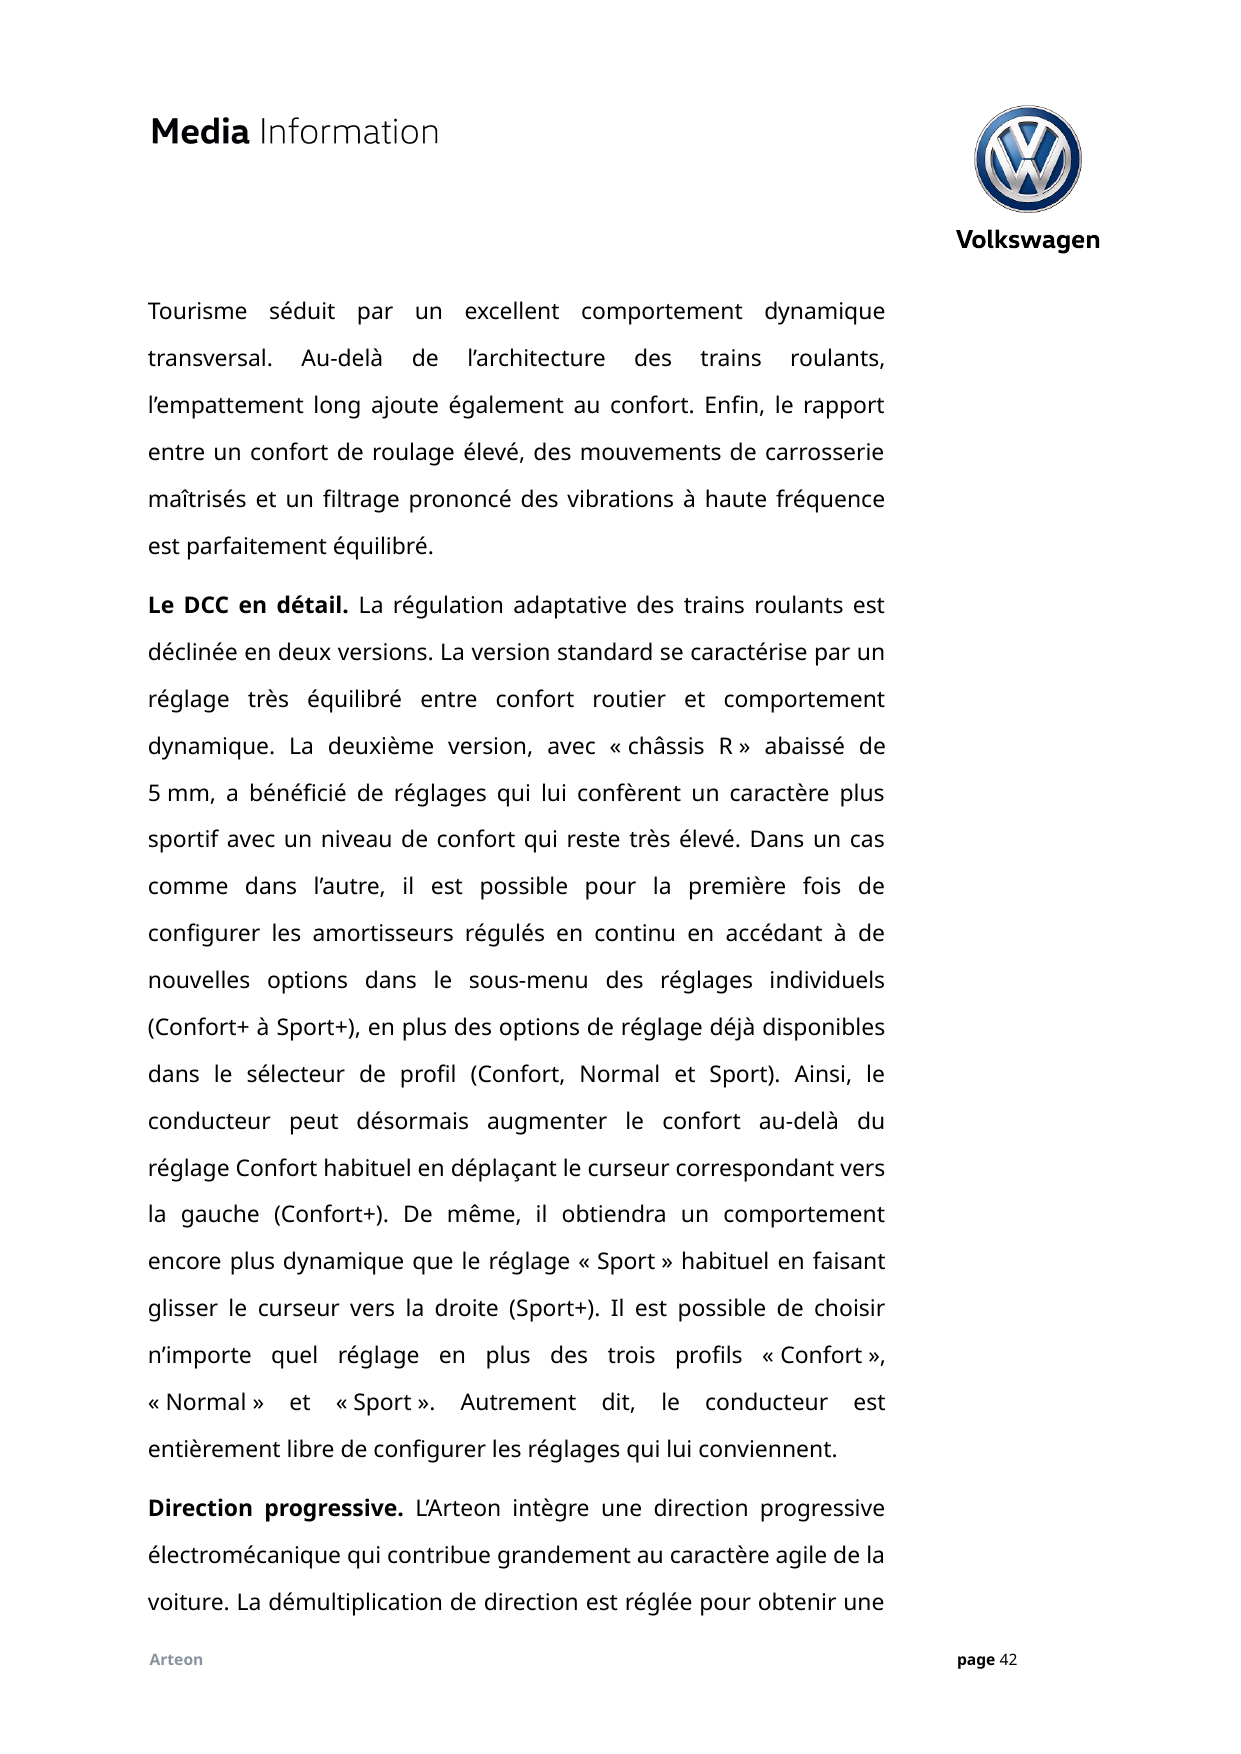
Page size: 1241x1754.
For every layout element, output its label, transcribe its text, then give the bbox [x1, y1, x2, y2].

picture [967, 98, 1089, 220]
list Le DCC en détail. La régulation adaptative des trains roulants est déclinée en deux versions. La version standard se caractérise par un réglage très équilibré entre confort routier et comportement dynamique. La deuxième version, avec « châssis R » abaissé de 5 mm, a bénéficié de réglages qui lui confèrent un caractère plus sportif avec un niveau de confort qui reste très élevé. Dans un cas comme dans l’autre, il est possible pour la première fois de configurer les amortisseurs régulés en continu en accédant à de nouvelles options dans le sous-menu des réglages individuels (Confort+ à Sport+), en plus des options de réglage déjà disponibles dans le sélecteur de profil (Confort, Normal et Sport). Ainsi, le conducteur peut désormais augmenter le confort au-delà du réglage Confort habituel en déplaçant le curseur correspondant vers la gauche (Confort+). De même, il obtiendra un comportement encore plus dynamique que le réglage « Sport » habituel en faisant glisser le curseur vers la droite (Sport+). Il est possible de choisir n’importe quel réglage en plus des trois profils « Confort », « Normal » et « Sport ». Autrement dit, le conducteur est entièrement libre de configurer les réglages qui lui conviennent. [148, 589, 886, 1464]
picture [147, 113, 442, 149]
